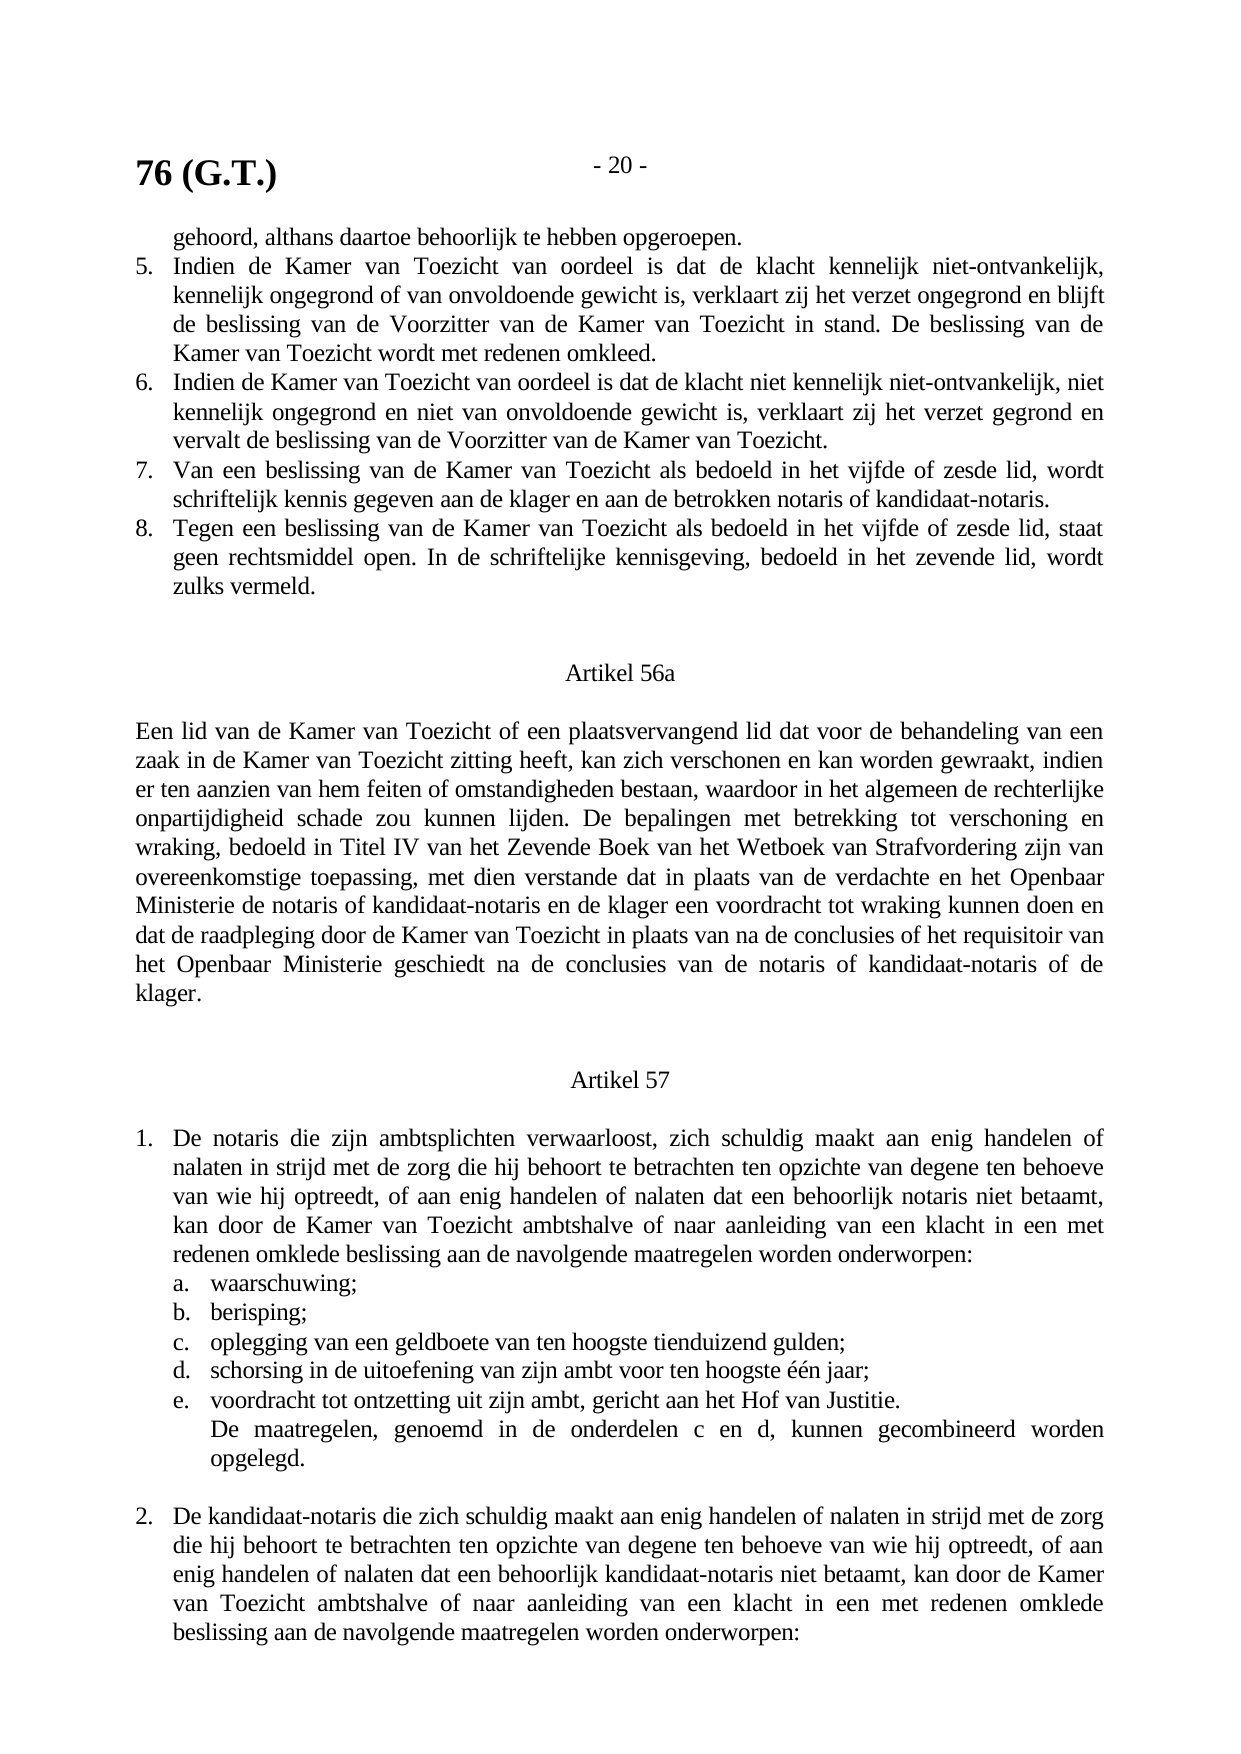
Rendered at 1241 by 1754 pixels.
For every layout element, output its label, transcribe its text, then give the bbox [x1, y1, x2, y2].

text c. oplegging van een geldboete van ten hoogste tienduizend gulden; [135, 1326, 1105, 1355]
text Een lid van de Kamer van Toezicht of een plaatsvervangend lid dat voor de behandeling van een zaak in de Kamer van Toezicht zitting heeft, kan zich verschonen en kan worden gewraakt, indien er ten aanzien van hem feiten of omstandigheden bestaan, waardoor in het algemeen de rechterlijke onpartijdigheid schade zou kunnen lijden. De bepalingen met betrekking tot verschoning en wraking, bedoeld in Titel IV van het Zevende Boek van het Wetboek van Strafvordering zijn van overeenkomstige toepassing, met dien verstande dat in plaats van de verdachte en het Openbaar Ministerie de notaris of kandidaat-notaris en de klager een voordracht tot wraking kunnen doen en dat de raadpleging door de Kamer van Toezicht in plaats van na de conclusies of het requisitoir van het Openbaar Ministerie geschiedt na de conclusies van de notaris of kandidaat-notaris of de klager. [135, 716, 1105, 1007]
text d. schorsing in de uitoefening van zijn ambt voor ten hoogste één jaar; [135, 1355, 1105, 1384]
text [135, 222, 1105, 251]
text 2. De kandidaat-notaris die zich schuldig maakt aan enig handelen of nalaten in strijd met de zorg die hij behoort te betrachten ten opzichte van degene ten behoeve van wie hij optreedt, of aan enig handelen of nalaten dat een behoorlijk kandidaat-notaris niet betaamt, kan door de Kamer van Toezicht ambtshalve of naar aanleiding van een klacht in een met redenen omklede beslissing aan de navolgende maatregelen worden onderworpen: [135, 1501, 1105, 1646]
text e. voordracht tot ontzetting uit zijn ambt, gericht aan het Hof van Justitie. [135, 1384, 1105, 1413]
text 7. Van een beslissing van de Kamer van Toezicht als bedoeld in het vijfde of zesde lid, wordt schriftelijk kennis gegeven aan de klager en aan de betrokken notaris of kandidaat-notaris. [135, 454, 1105, 513]
text a. waarschuwing; [135, 1268, 1105, 1297]
text Artikel 57 [135, 1065, 1105, 1094]
text Artikel 56a [135, 658, 1105, 687]
text 6. Indien de Kamer van Toezicht van oordeel is dat de klacht niet kennelijk niet-ontvankelijk, niet kennelijk ongegrond en niet van onvoldoende gewicht is, verklaart zij het verzet gegrond en vervalt de beslissing van de Voorzitter van de Kamer van Toezicht. [135, 367, 1105, 454]
text b. berisping; [135, 1297, 1105, 1326]
text 8. Tegen een beslissing van de Kamer van Toezicht als bedoeld in het vijfde of zesde lid, staat geen rechtsmiddel open. In de schriftelijke kennisgeving, bedoeld in het zevende lid, wordt zulks vermeld. [135, 513, 1105, 600]
text 1. De notaris die zijn ambtsplichten verwaarloost, zich schuldig maakt aan enig handelen of nalaten in strijd met de zorg die hij behoort te betrachten ten opzichte van degene ten behoeve van wie hij optreedt, of aan enig handelen of nalaten dat een behoorlijk notaris niet betaamt, kan door de Kamer van Toezicht ambtshalve of naar aanleiding van een klacht in een met redenen omklede beslissing aan de navolgende maatregelen worden onderworpen: [135, 1123, 1105, 1268]
text De maatregelen, genoemd in de onderdelen c en d, kunnen gecombineerd worden opgelegd. [135, 1413, 1105, 1472]
text 5. Indien de Kamer van Toezicht van oordeel is dat de klacht kennelijk niet-ontvankelijk, kennelijk ongegrond of van onvoldoende gewicht is, verklaart zij het verzet ongegrond en blijft de beslissing van de Voorzitter van de Kamer van Toezicht in stand. De beslissing van de Kamer van Toezicht wordt met redenen omkleed. [135, 251, 1105, 367]
